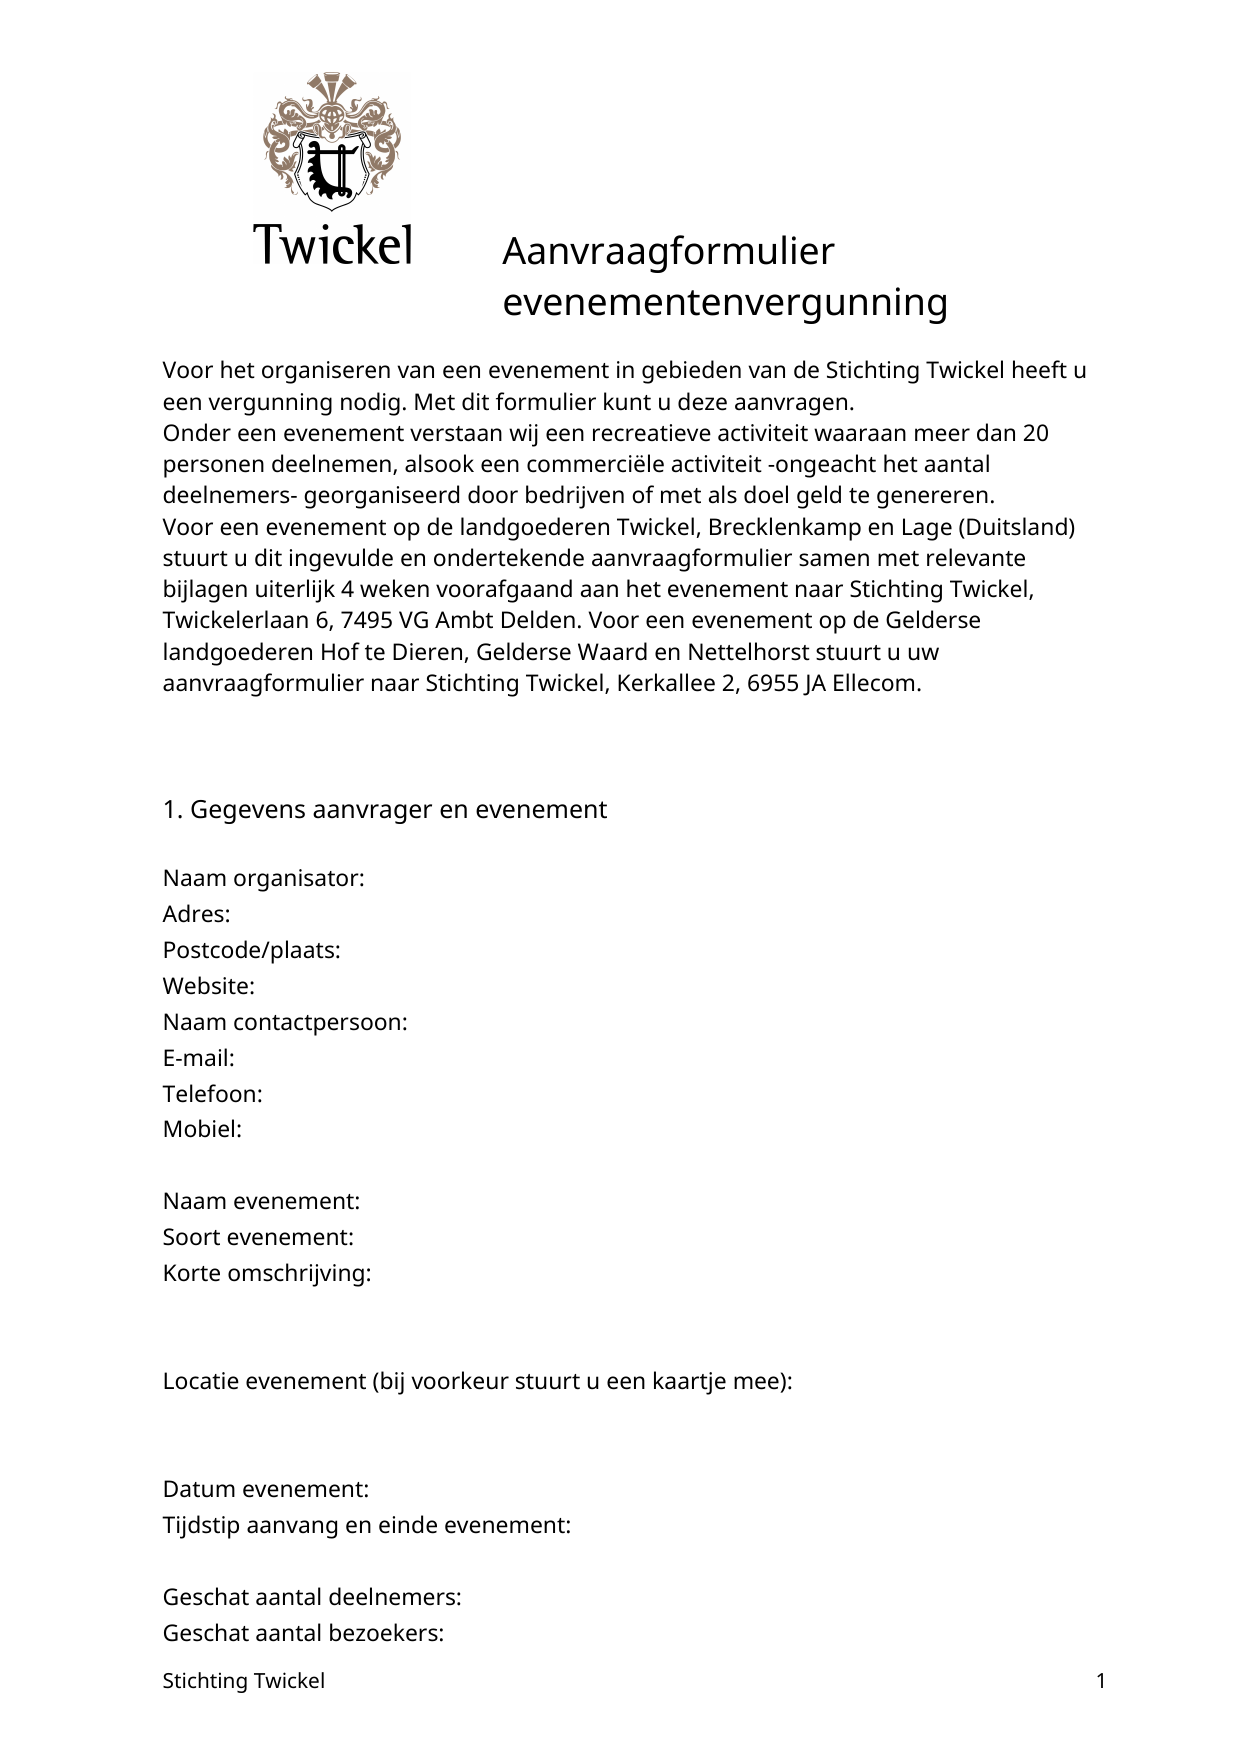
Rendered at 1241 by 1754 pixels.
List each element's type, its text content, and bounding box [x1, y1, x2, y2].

text Adres: [162, 898, 1107, 929]
text Soort evenement: [162, 1221, 1107, 1252]
text Datum evenement: [162, 1473, 1107, 1504]
text Locatie evenement (bij voorkeur stuurt u een kaartje mee): [162, 1365, 1107, 1396]
text Korte omschrijving: [162, 1257, 1107, 1288]
text Naam evenement: [162, 1185, 1107, 1217]
text E-mail: [162, 1042, 1107, 1073]
text Postcode/plaats: [162, 934, 1107, 965]
text Tijdstip aanvang en einde evenement: [162, 1509, 1107, 1540]
picture [253, 72, 411, 264]
text Voor een evenement op de landgoederen Twickel, Brecklenkamp en Lage (Duitsland) stuurt u dit ingevulde en ondertekende aanvraagformulier samen met relevante bijlagen uiterlijk 4 weken voorafgaand aan het evenement naar Stichting Twickel, Twickelerlaan 6, 7495 VG Ambt Delden. Voor een evenement op de Gelderse landgoederen Hof te Dieren, Gelderse Waard en Nettelhorst stuurt u uw aanvraagformulier naar Stichting Twickel, Kerkallee 2, 6955 JA Ellecom. [162, 511, 1107, 698]
text Mobiel: [162, 1113, 1107, 1145]
text Naam organisator: [162, 862, 1107, 893]
text Telefoon: [162, 1077, 1107, 1109]
text 1. Gegevens aanvrager en evenement [162, 792, 1107, 826]
text Website: [162, 970, 1107, 1001]
text Voor het organiseren van een evenement in gebieden van de Stichting Twickel heeft u een vergunning nodig. Met dit formulier kunt u deze aanvragen. [162, 354, 1107, 417]
text Naam contactpersoon: [162, 1006, 1107, 1037]
text Onder een evenement verstaan wij een recreatieve activiteit waaraan meer dan 20 personen deelnemen, alsook een commerciële activiteit -ongeacht het aantal deelnemers- georganiseerd door bedrijven of met als doel geld te genereren. [162, 417, 1107, 511]
text Geschat aantal bezoekers: [162, 1617, 1107, 1648]
text Geschat aantal deelnemers: [162, 1581, 1107, 1612]
